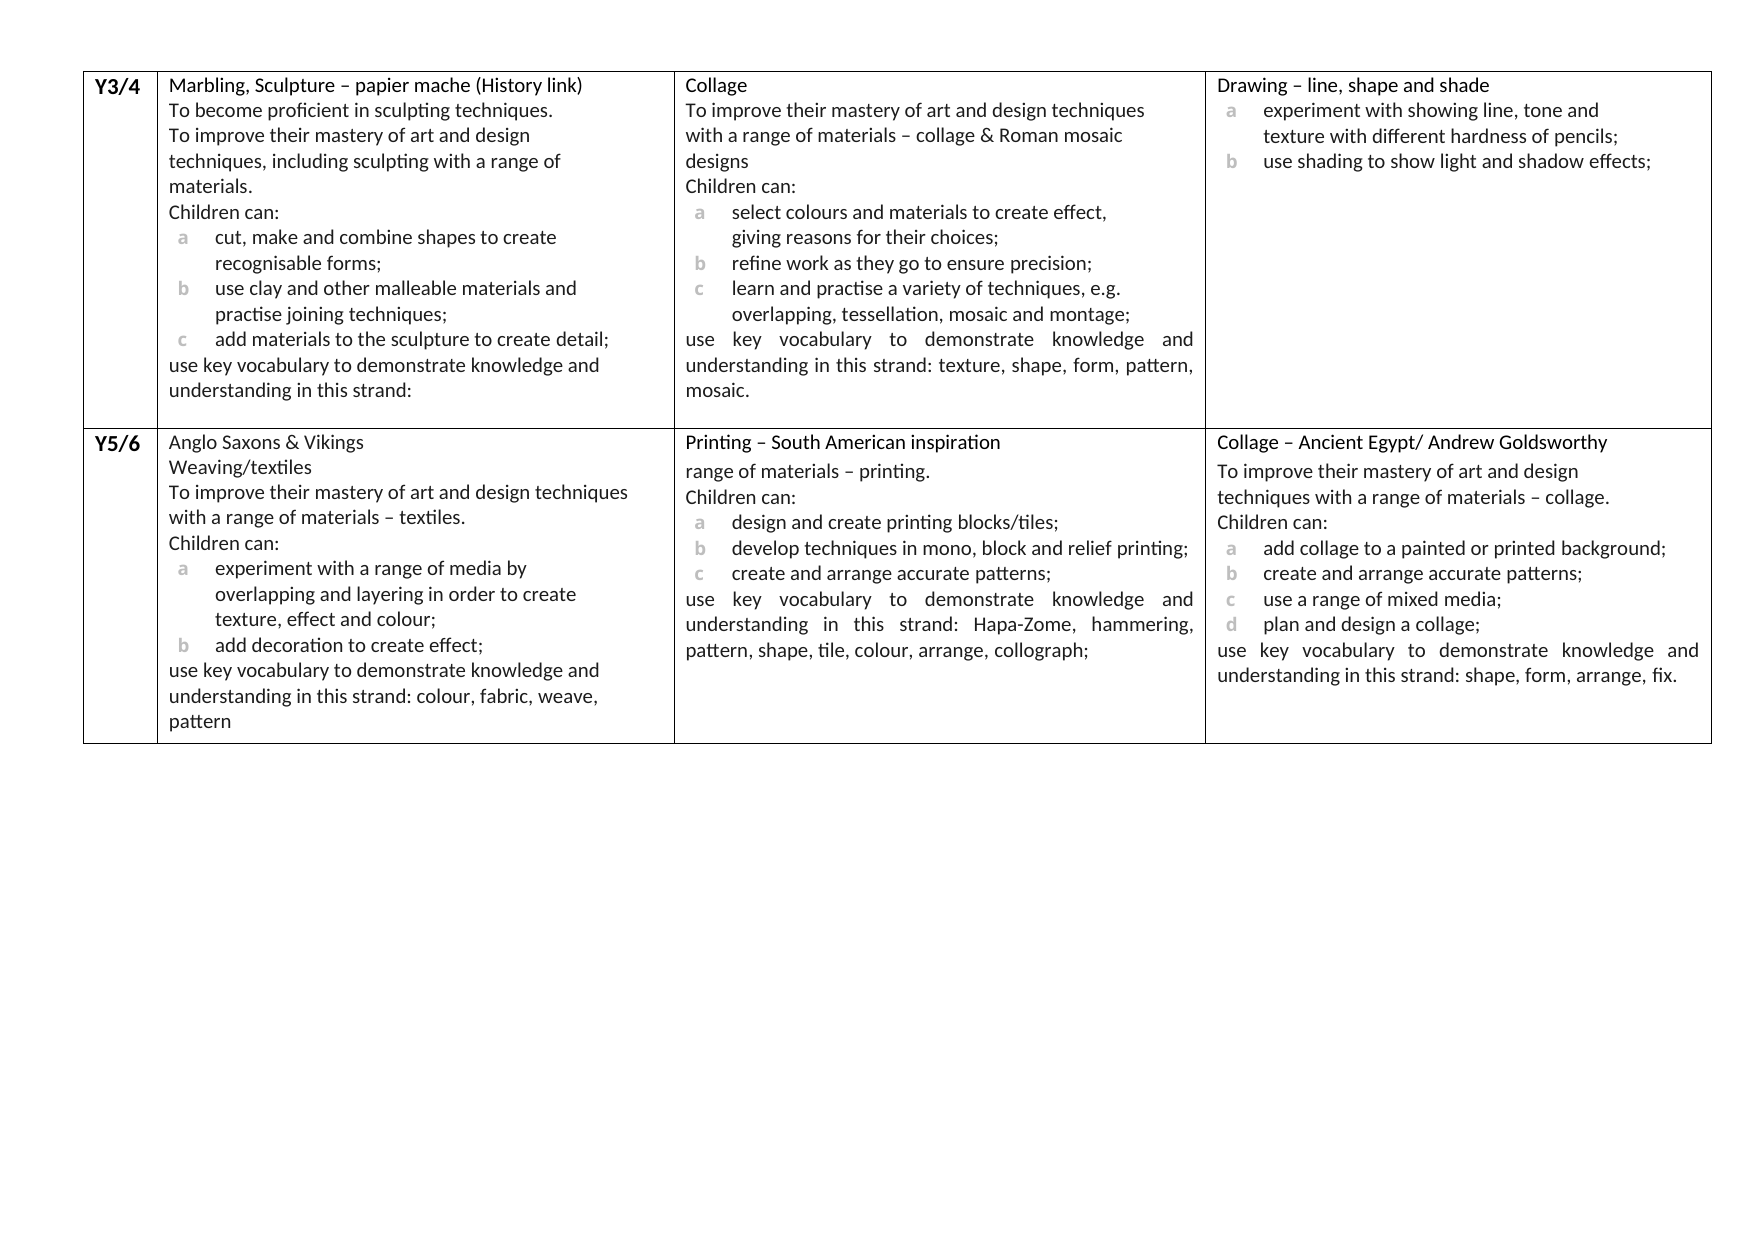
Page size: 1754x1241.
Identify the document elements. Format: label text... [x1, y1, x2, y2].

table_cell Collage To improve their mastery of art and design techniques with a range of materials – collage & Roman mosaic designs Children can: select colours and materials to create effect, giving reasons for their choices; refine work as they go to ensure precision; learn and practise a variety of techniques, e.g. overlapping, tessellation, mosaic and montage; use key vocabulary to demonstrate knowledge and understanding in this strand: texture, shape, form, pattern, mosaic. [675, 72, 1205, 428]
table_cell Y3/4 [84, 72, 157, 428]
table_cell Collage – Ancient Egypt/ Andrew Goldsworthy To improve their mastery of art and design techniques with a range of materials – collage. Children can: add collage to a painted or printed background; create and arrange accurate patterns; use a range of mixed media; plan and design a collage; use key vocabulary to demonstrate knowledge and understanding in this strand: shape, form, arrange, fix. [1206, 429, 1711, 742]
table_cell Anglo Saxons & Vikings Weaving/textiles To improve their mastery of art and design techniques with a range of materials – textiles. Children can: experiment with a range of media by overlapping and layering in order to create texture, effect and colour; add decoration to create effect; use key vocabulary to demonstrate knowledge and understanding in this strand: colour, fabric, weave, pattern [158, 429, 674, 742]
table_cell Drawing – line, shape and shade experiment with showing line, tone and texture with different hardness of pencils; use shading to show light and shadow effects; [1206, 72, 1711, 428]
table_cell Y5/6 [84, 429, 157, 742]
table_cell Marbling, Sculpture – papier mache (History link) To become proficient in sculpting techniques. To improve their mastery of art and design techniques, including sculpting with a range of materials. Children can: cut, make and combine shapes to create recognisable forms; use clay and other malleable materials and practise joining techniques; add materials to the sculpture to create detail; use key vocabulary to demonstrate knowledge and understanding in this strand: [158, 72, 674, 428]
table_cell Printing – South American inspiration range of materials – printing. Children can: design and create printing blocks/tiles; develop techniques in mono, block and relief printing; create and arrange accurate patterns; use key vocabulary to demonstrate knowledge and understanding in this strand: Hapa-Zome, hammering, pattern, shape, tile, colour, arrange, collograph; [675, 429, 1205, 742]
